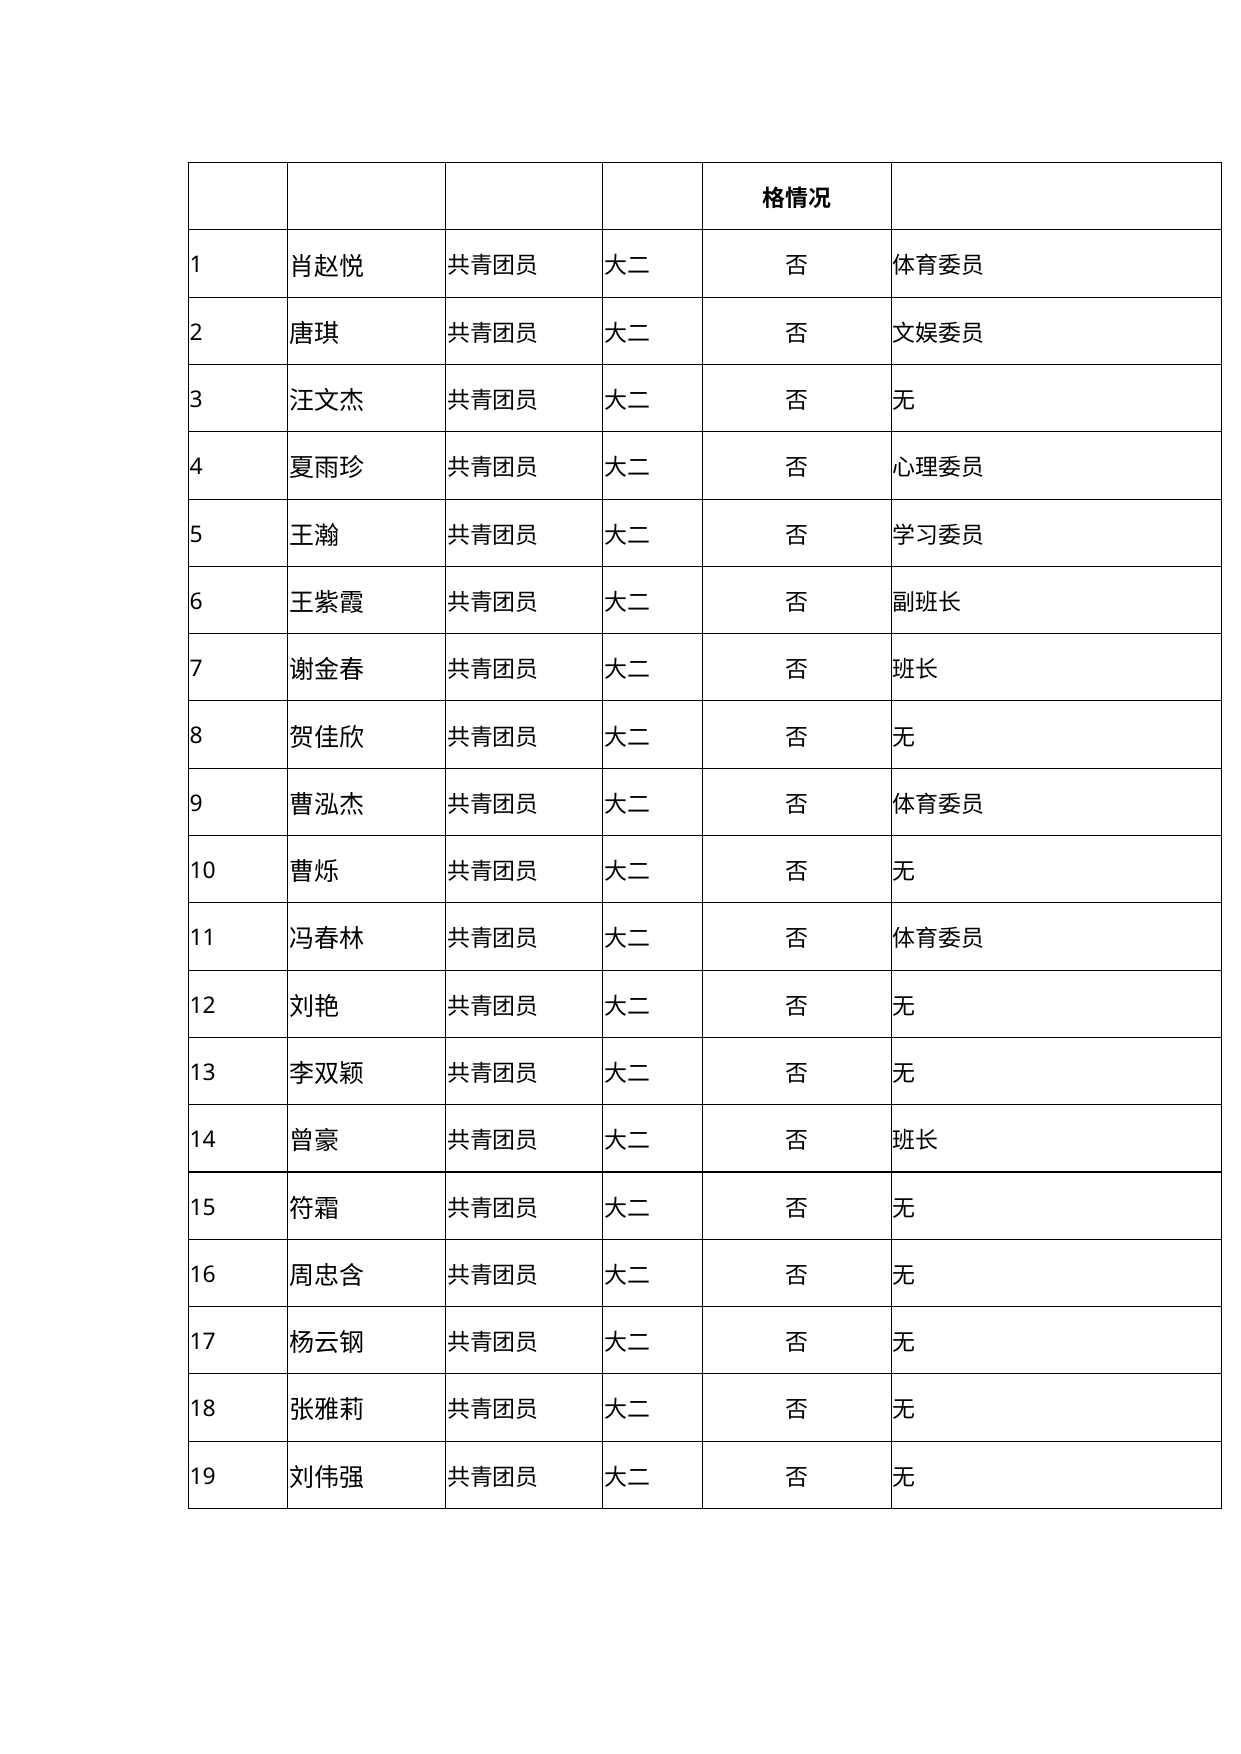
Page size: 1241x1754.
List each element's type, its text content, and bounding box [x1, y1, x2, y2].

table_header 政治面貌 [446, 163, 602, 229]
table_cell 否 [703, 365, 891, 431]
table_cell 共青团员 [446, 769, 602, 835]
table_cell 无 [892, 1442, 1221, 1508]
table_cell 王紫霞 [288, 567, 445, 633]
table_cell 张雅莉 [288, 1374, 445, 1441]
table_cell 大二 [603, 365, 702, 431]
table_cell 18 [189, 1374, 287, 1441]
table_cell 大二 [603, 567, 702, 633]
table_cell 12 [189, 971, 287, 1037]
table_cell 共青团员 [446, 1240, 602, 1306]
table_cell 副班长 [892, 567, 1221, 633]
table_cell 符霜 [288, 1173, 445, 1239]
table_cell 否 [703, 230, 891, 297]
table_cell 大二 [603, 1442, 702, 1508]
table_cell 共青团员 [446, 903, 602, 969]
table_cell 共青团员 [446, 365, 602, 431]
table_cell 心理委员 [892, 432, 1221, 498]
table_cell 8 [189, 701, 287, 768]
table_cell 否 [703, 298, 891, 364]
table_cell 共青团员 [446, 1442, 602, 1508]
table_cell 共青团员 [446, 1173, 602, 1239]
table_cell 无 [892, 1038, 1221, 1104]
table_cell 冯春林 [288, 903, 445, 969]
table_cell 大二 [603, 1105, 702, 1171]
table_cell 大二 [603, 1173, 702, 1239]
table_cell 1 [189, 230, 287, 297]
table_cell 贺佳欣 [288, 701, 445, 768]
table_cell 19 [189, 1442, 287, 1508]
table_cell 大二 [603, 769, 702, 835]
table_cell 13 [189, 1038, 287, 1104]
table_cell 共青团员 [446, 971, 602, 1037]
table_cell 共青团员 [446, 1374, 602, 1441]
table_cell 2 [189, 298, 287, 364]
table_cell 否 [703, 836, 891, 902]
table_cell 肖赵悦 [288, 230, 445, 297]
table_cell 共青团员 [446, 1307, 602, 1373]
table_cell 共青团员 [446, 1038, 602, 1104]
table_cell 汪文杰 [288, 365, 445, 431]
table_cell 大二 [603, 230, 702, 297]
table_cell 无 [892, 1173, 1221, 1239]
table_cell 否 [703, 903, 891, 969]
table_cell 否 [703, 500, 891, 566]
table_header 是否存在课业不及格情况 [703, 163, 891, 229]
table_cell 否 [703, 432, 891, 498]
table_cell 17 [189, 1307, 287, 1373]
table_cell 5 [189, 500, 287, 566]
table_cell 否 [703, 1240, 891, 1306]
table_cell 刘伟强 [288, 1442, 445, 1508]
table_cell 否 [703, 1374, 891, 1441]
table_cell 大二 [603, 1240, 702, 1306]
table_cell 共青团员 [446, 230, 602, 297]
table_cell 9 [189, 769, 287, 835]
table_cell 体育委员 [892, 903, 1221, 969]
table_cell 大二 [603, 1307, 702, 1373]
table_header 序号 [189, 163, 287, 229]
table_cell 共青团员 [446, 701, 602, 768]
table_cell 3 [189, 365, 287, 431]
table_cell 无 [892, 836, 1221, 902]
table_cell 11 [189, 903, 287, 969]
table_cell 否 [703, 701, 891, 768]
table_cell 班长 [892, 634, 1221, 700]
table_cell 共青团员 [446, 500, 602, 566]
table_cell 大二 [603, 500, 702, 566]
table_cell 15 [189, 1173, 287, 1239]
table_cell 10 [189, 836, 287, 902]
table_cell 否 [703, 1105, 891, 1171]
table_cell 14 [189, 1105, 287, 1171]
table_cell 否 [703, 769, 891, 835]
table_cell 学习委员 [892, 500, 1221, 566]
table_cell 6 [189, 567, 287, 633]
table_cell 周忠含 [288, 1240, 445, 1306]
table_cell 唐琪 [288, 298, 445, 364]
table_cell 无 [892, 365, 1221, 431]
table_cell 无 [892, 971, 1221, 1037]
table_cell 16 [189, 1240, 287, 1306]
table_cell 否 [703, 1307, 891, 1373]
table_cell 李双颖 [288, 1038, 445, 1104]
table_cell 曹烁 [288, 836, 445, 902]
table_cell 体育委员 [892, 769, 1221, 835]
table_cell 大二 [603, 1374, 702, 1441]
table_cell 刘艳 [288, 971, 445, 1037]
table_header 班级学生工作经历 [892, 163, 1221, 229]
table_cell 杨云钢 [288, 1307, 445, 1373]
table_cell 大二 [603, 836, 702, 902]
table_cell 否 [703, 1442, 891, 1508]
table_cell 共青团员 [446, 634, 602, 700]
table_cell 无 [892, 1307, 1221, 1373]
table_cell 共青团员 [446, 567, 602, 633]
table_cell 大二 [603, 701, 702, 768]
table_cell 王瀚 [288, 500, 445, 566]
table_cell 否 [703, 971, 891, 1037]
table_cell 曹泓杰 [288, 769, 445, 835]
table_cell 7 [189, 634, 287, 700]
table_cell 体育委员 [892, 230, 1221, 297]
table_cell 曾豪 [288, 1105, 445, 1171]
table_cell 否 [703, 567, 891, 633]
table_cell 大二 [603, 903, 702, 969]
table_cell 大二 [603, 298, 702, 364]
table_header 姓名 [288, 163, 445, 229]
table_cell 无 [892, 1374, 1221, 1441]
table_cell 无 [892, 701, 1221, 768]
table_cell 夏雨珍 [288, 432, 445, 498]
table_cell 否 [703, 1038, 891, 1104]
table_cell 大二 [603, 971, 702, 1037]
table_cell 否 [703, 634, 891, 700]
table_cell 文娱委员 [892, 298, 1221, 364]
table_cell 班长 [892, 1105, 1221, 1171]
table_cell 谢金春 [288, 634, 445, 700]
table_header 年级 [603, 163, 702, 229]
table_cell 大二 [603, 634, 702, 700]
table_cell 共青团员 [446, 432, 602, 498]
table_cell 共青团员 [446, 298, 602, 364]
table_cell 共青团员 [446, 836, 602, 902]
table_cell 无 [892, 1240, 1221, 1306]
table_cell 4 [189, 432, 287, 498]
table_cell 否 [703, 1173, 891, 1239]
table_cell 大二 [603, 1038, 702, 1104]
table_cell 大二 [603, 432, 702, 498]
table_cell 共青团员 [446, 1105, 602, 1171]
